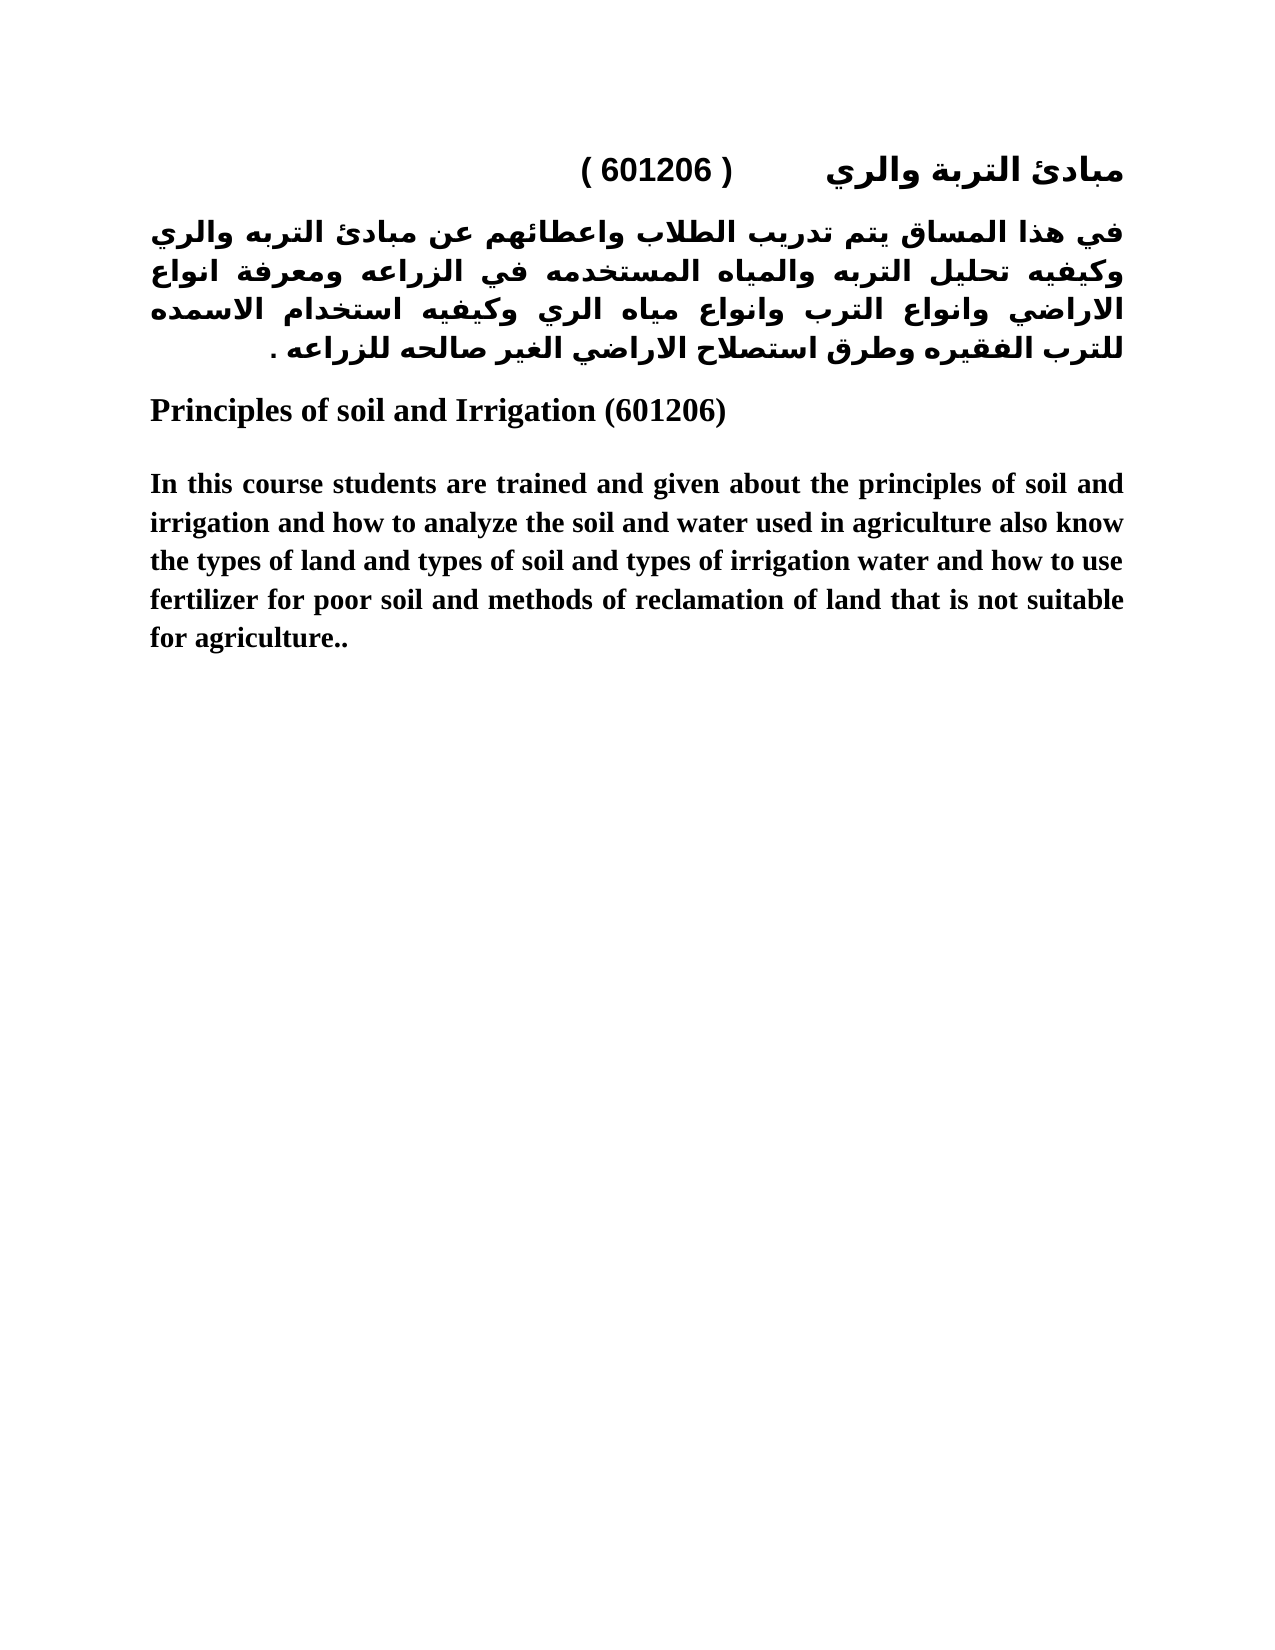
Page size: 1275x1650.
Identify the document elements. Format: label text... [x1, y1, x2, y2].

text Principles of soil and Irrigation (601206) [150, 390, 1125, 428]
text في هذا المساق يتم تدريب الطلاب واعطائهم عن مبادئ التربه والري وكيفيه تحليل التربه والمياه المستخدمه في الزراعه ومعرفة انواع الاراضي وانواع الترب وانواع مياه الري وكيفيه استخدام الاسمده للترب الفقيره وطرق استصلاح الاراضي الغير صالحه للزراعه . [150, 215, 1125, 364]
text In this course students are trained and given about the principles of soil and irrigation and how to analyze the soil and water used in agriculture also know the types of land and types of soil and types of irrigation water and how to use fertilizer for poor soil and methods of reclamation of land that is not suitable for agriculture.. [150, 466, 1125, 654]
text مبادئ التربة والري ( 601206 ) [150, 150, 1125, 188]
